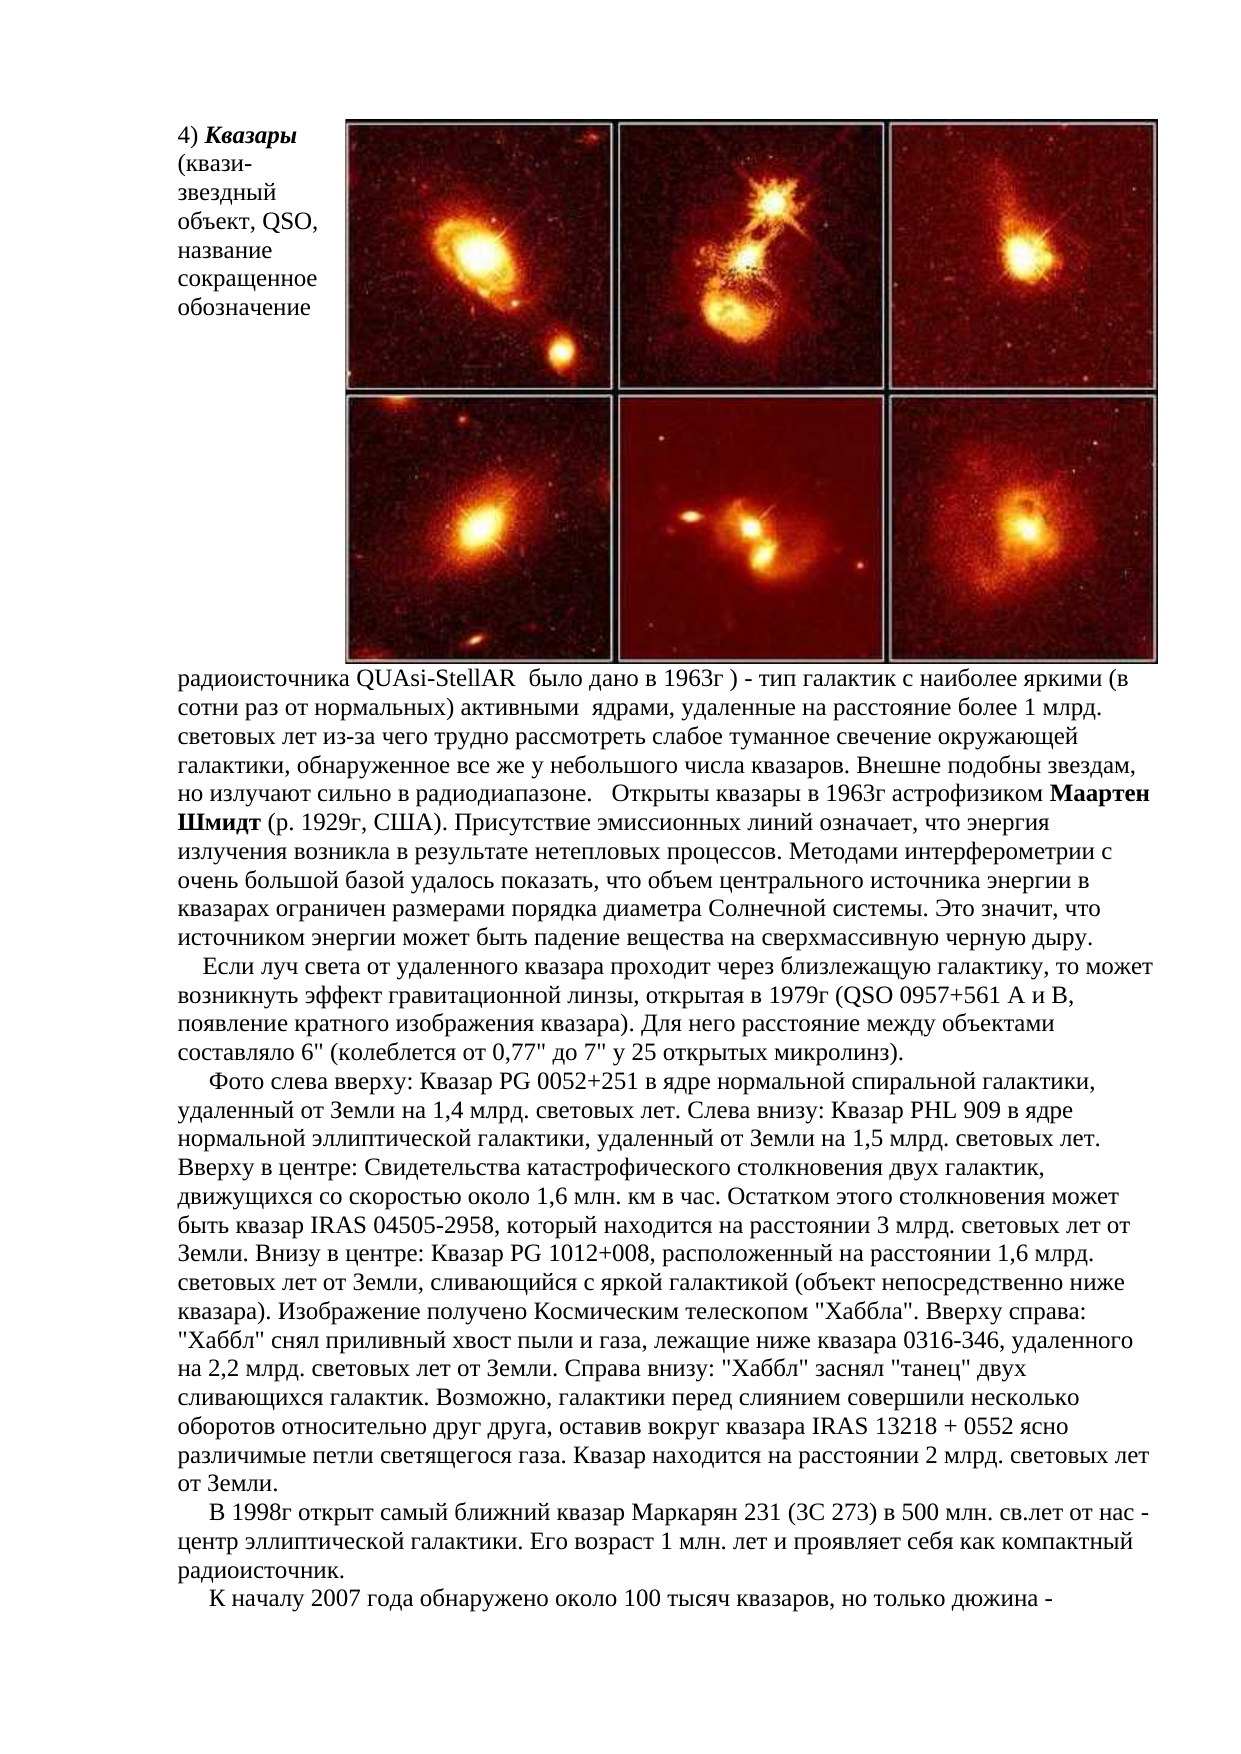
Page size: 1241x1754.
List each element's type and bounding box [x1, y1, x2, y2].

table_cell [176, 118, 1159, 1614]
picture [345, 119, 1158, 664]
